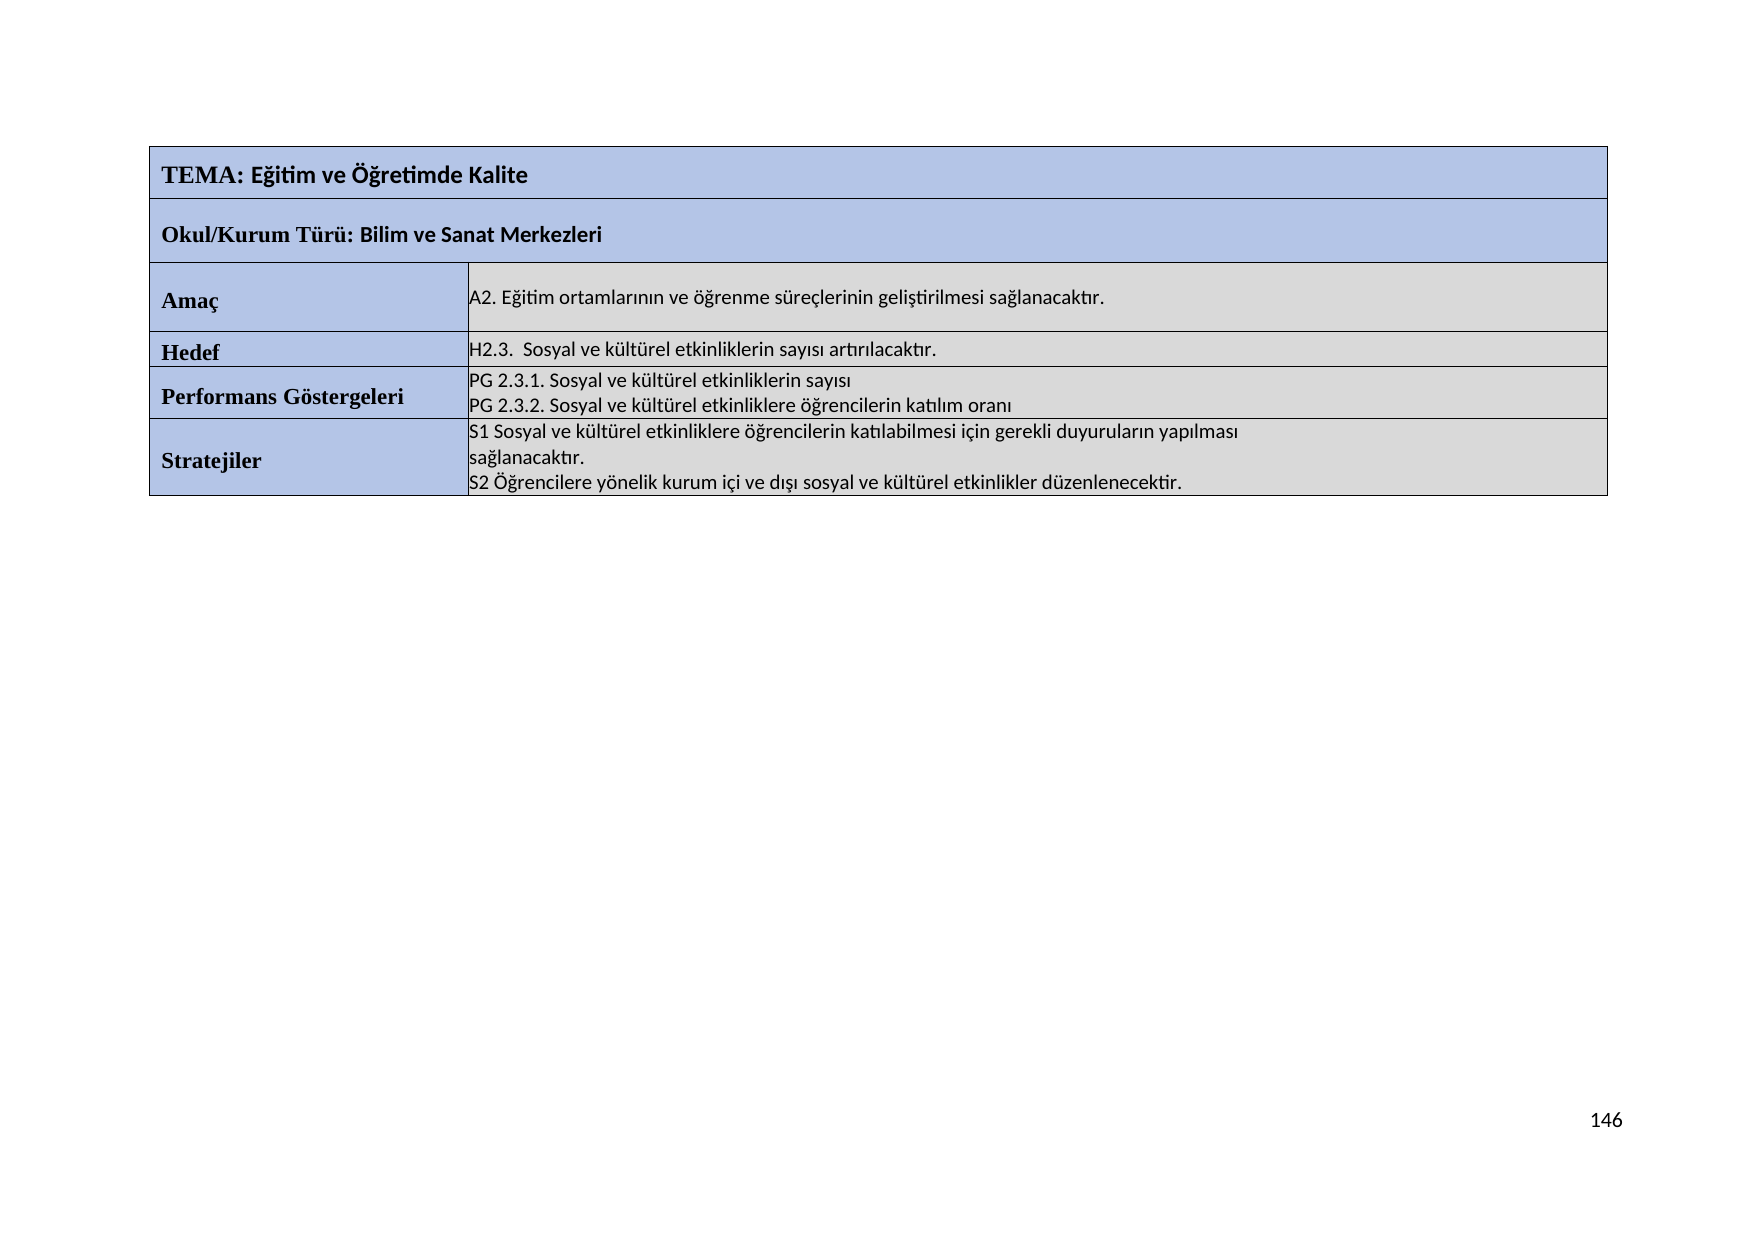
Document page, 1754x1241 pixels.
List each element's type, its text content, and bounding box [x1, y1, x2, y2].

table_cell PG 2.3.1. Sosyal ve kültürel etkinliklerin sayısı PG 2.3.2. Sosyal ve kültürel etkinliklere öğrencilerin katılım oranı [469, 367, 1607, 418]
table_header TEMA: Eğitim ve Öğretimde Kalite [150, 147, 1607, 198]
table_cell Amaç [150, 263, 468, 331]
table_cell Okul/Kurum Türü: Bilim ve Sanat Merkezleri [150, 199, 1607, 262]
table_cell Stratejiler [150, 419, 468, 495]
table_cell Hedef [150, 332, 468, 366]
table_cell H2.3. Sosyal ve kültürel etkinliklerin sayısı artırılacaktır. [469, 332, 1607, 366]
table_cell A2. Eğitim ortamlarının ve öğrenme süreçlerinin geliştirilmesi sağlanacaktır. [469, 263, 1607, 331]
table_cell S1 Sosyal ve kültürel etkinliklere öğrencilerin katılabilmesi için gerekli duyuruların yapılması sağlanacaktır. S2 Öğrencilere yönelik kurum içi ve dışı sosyal ve kültürel etkinlikler düzenlenecektir. [469, 419, 1607, 495]
table_cell Performans Göstergeleri [150, 367, 468, 418]
